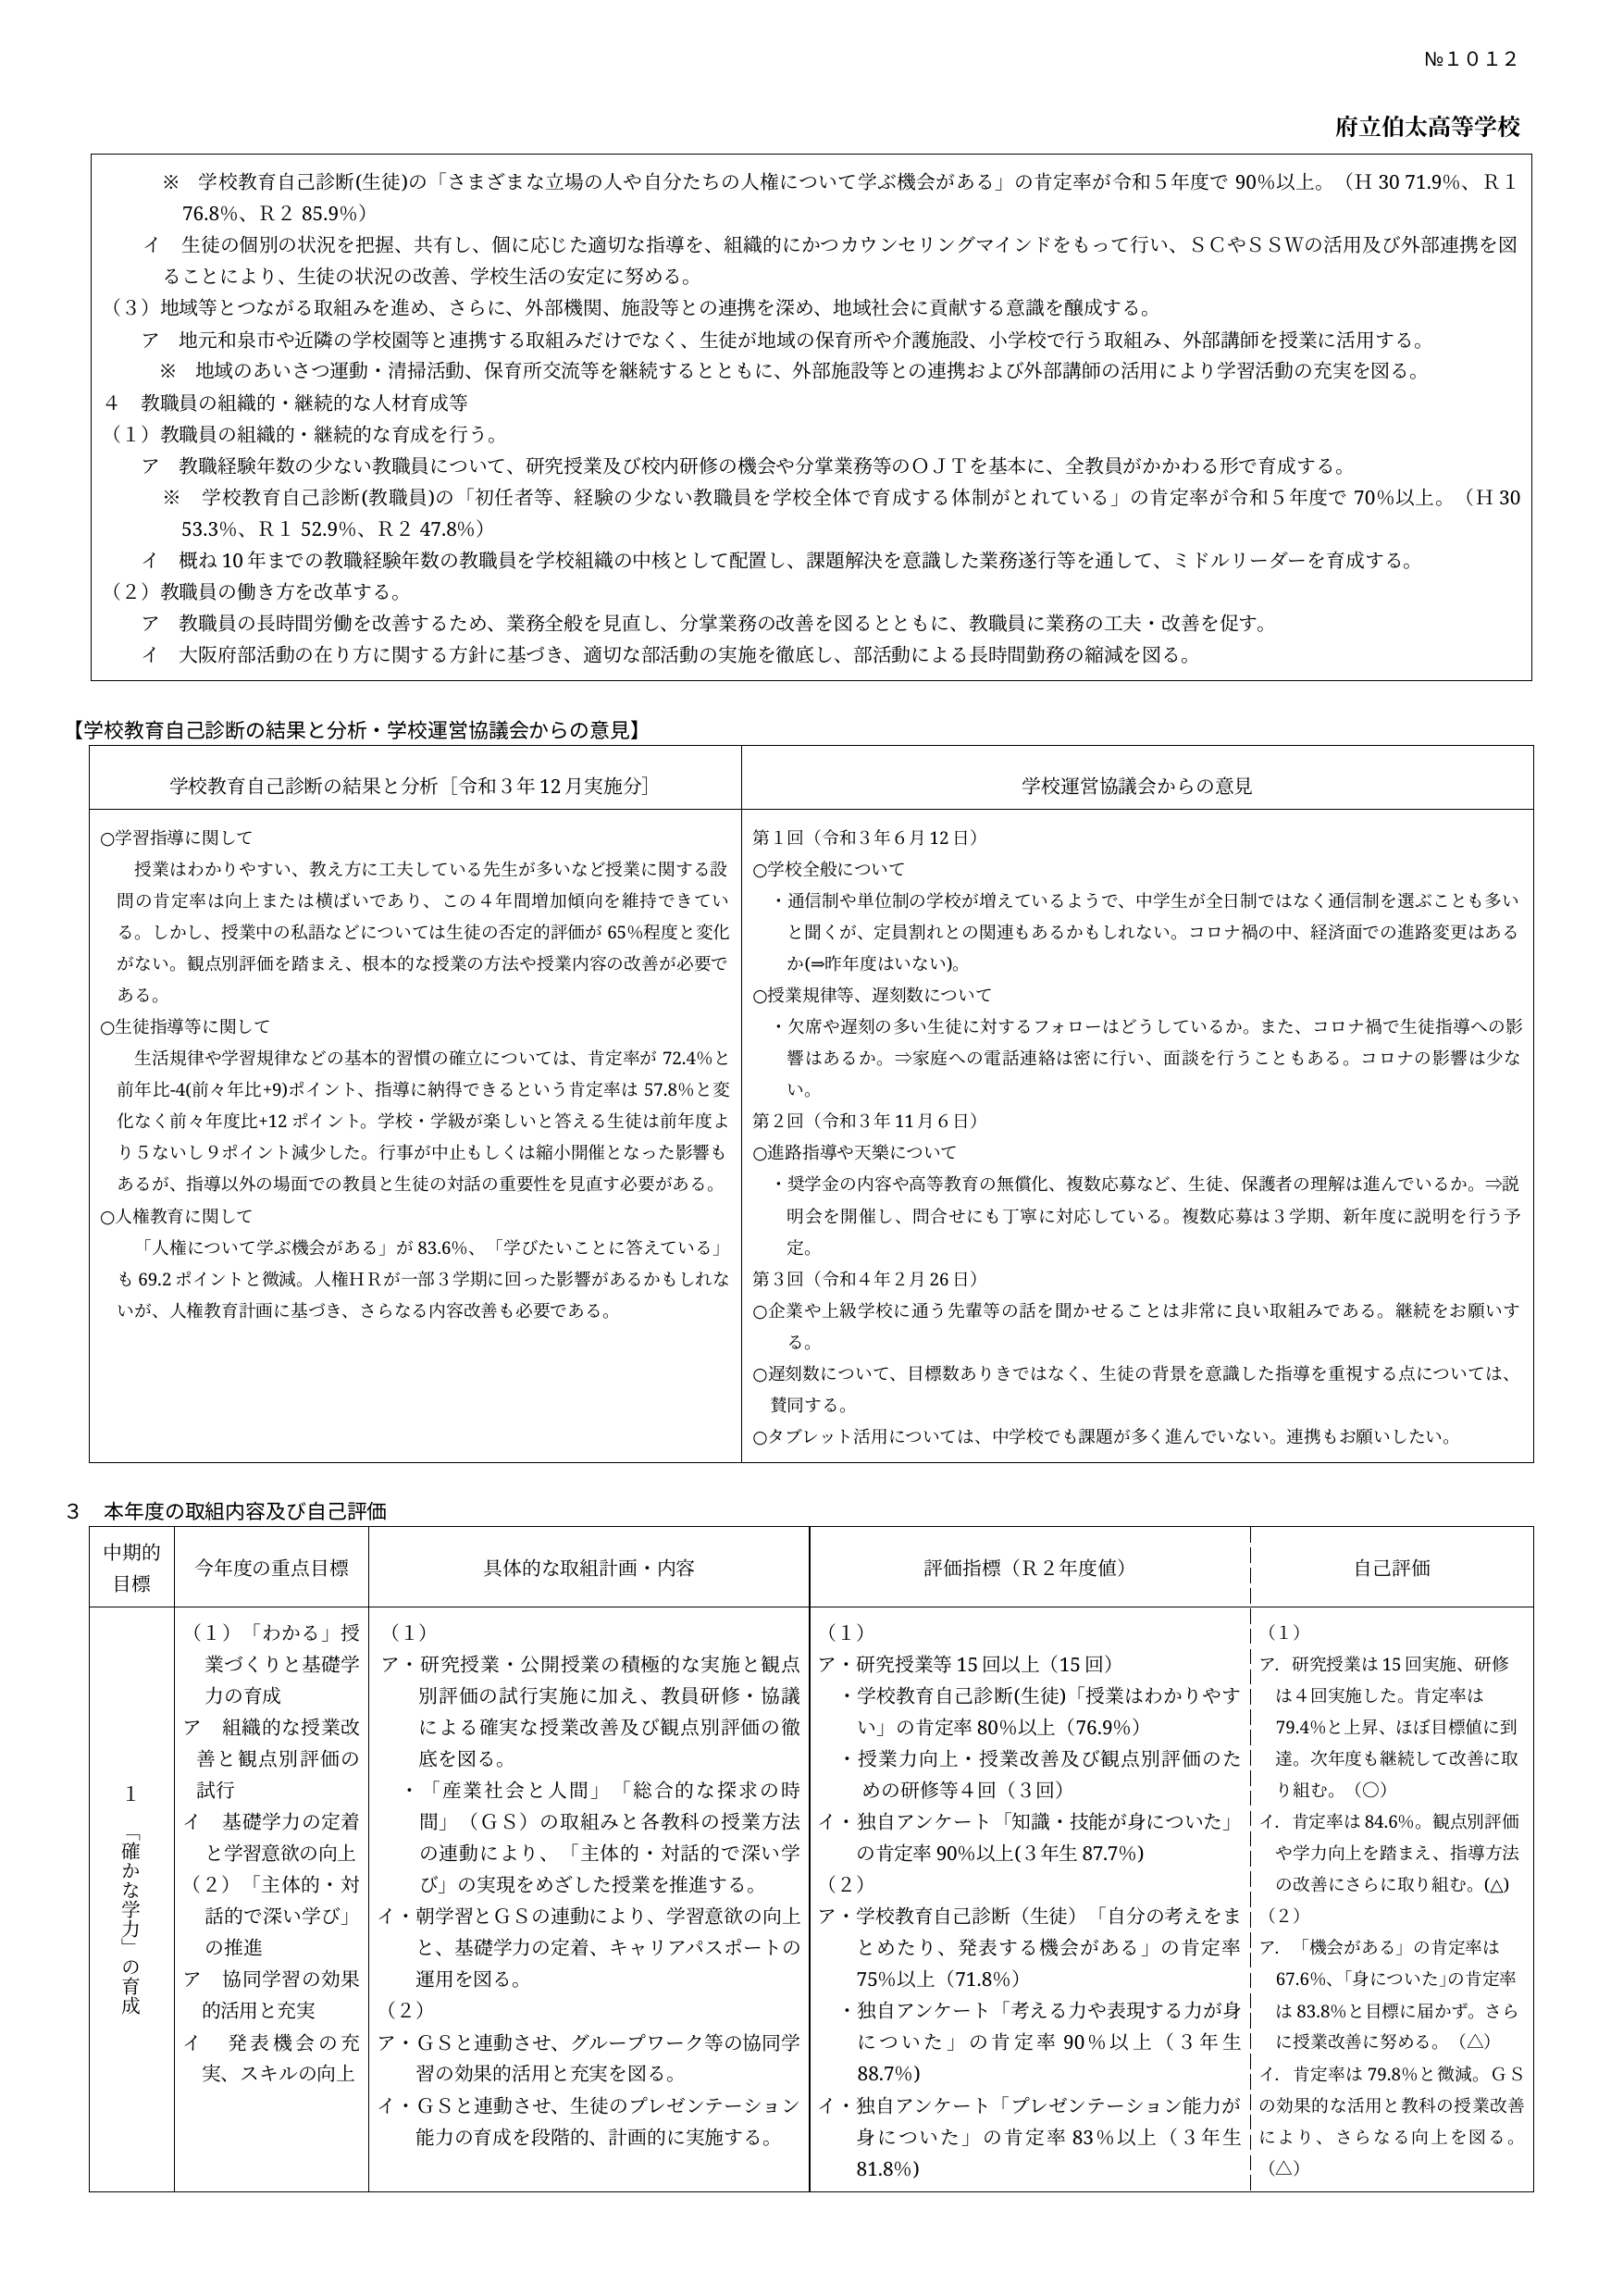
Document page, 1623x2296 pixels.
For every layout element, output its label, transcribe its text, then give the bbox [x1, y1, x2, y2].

text 【学校教育自己診断の結果と分析・学校運営協議会からの意見】 [13, 713, 1541, 744]
table_header 学校教育自己診断の結果と分析［令和３年12月実施分］ [90, 746, 741, 809]
text ３ 本年度の取組内容及び自己評価 [63, 1495, 1541, 1526]
table_header 学校運営協議会からの意見 [742, 746, 1533, 809]
table_cell １ 「確かな学力」の育成 [90, 1607, 174, 2191]
table_cell （１） ア・研究授業・公開授業の積極的な実施と観点別評価の試行実施に加え、教員研修・協議による確実な授業改善及び観点別評価の徹底を図る。 ・「産業社会と人間」「総合的な探求の時間」（ＧＳ）の取組みと各教科の授業方法の連動により、「主体的・対話的で深い学び」の実現をめざした授業を推進する。 イ・朝学習とＧＳの連動により、学習意欲の向上と、基礎学力の定着、キャリアパスポートの運用を図る。 （２） ア・ＧＳと連動させ、グループワーク等の協同学習の効果的活用と充実を図る。 イ・ＧＳと連動させ、生徒のプレゼンテーション能力の育成を段階的、計画的に実施する。 [369, 1607, 809, 2191]
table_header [92, 155, 1531, 680]
table_header 具体的な取組計画・内容 [369, 1527, 809, 1607]
table_cell ○学習指導に関して 授業はわかりやすい、教え方に工夫している先生が多いなど授業に関する設問の肯定率は向上または横ばいであり、この４年間増加傾向を維持できている。しかし、授業中の私語などについては生徒の否定的評価が65％程度と変化がない。観点別評価を踏まえ、根本的な授業の方法や授業内容の改善が必要である。 ○生徒指導等に関して 生活規律や学習規律などの基本的習慣の確立については、肯定率が72.4％と前年比-4(前々年比+9)ポイント、指導に納得できるという肯定率は57.8％と変化なく前々年度比+12ポイント。学校・学級が楽しいと答える生徒は前年度より５ないし９ポイント減少した。行事が中止もしくは縮小開催となった影響もあるが、指導以外の場面での教員と生徒の対話の重要性を見直す必要がある。 ○人権教育に関して 「人権について学ぶ機会がある」が83.6％、「学びたいことに答えている」も69.2ポイントと微減。人権ＨＲが一部３学期に回った影響があるかもしれないが、人権教育計画に基づき、さらなる内容改善も必要である。 [90, 810, 741, 1462]
table_header 今年度の重点目標 [175, 1527, 368, 1607]
table_header 中期的 目標 [90, 1527, 174, 1607]
table_header 評価指標（Ｒ２年度値） [811, 1527, 1250, 1607]
table_cell 第１回（令和３年６月12日） ○学校全般について ・通信制や単位制の学校が増えているようで、中学生が全日制ではなく通信制を選ぶことも多いと聞くが、定員割れとの関連もあるかもしれない。コロナ禍の中、経済面での進路変更はあるか(⇒昨年度はいない)。 ○授業規律等、遅刻数について ・欠席や遅刻の多い生徒に対するフォローはどうしているか。また、コロナ禍で生徒指導への影響はあるか。⇒家庭への電話連絡は密に行い、面談を行うこともある。コロナの影響は少ない。 第２回（令和３年11月６日） ○進路指導や天樂について ・奨学金の内容や高等教育の無償化、複数応募など、生徒、保護者の理解は進んでいるか。⇒説明会を開催し、問合せにも丁寧に対応している。複数応募は３学期、新年度に説明を行う予定。 第３回（令和４年２月26日） ○企業や上級学校に通う先輩等の話を聞かせることは非常に良い取組みである。継続をお願いする。 ○遅刻数について、目標数ありきではなく、生徒の背景を意識した指導を重視する点については、賛同する。 ○タブレット活用については、中学校でも課題が多く進んでいない。連携もお願いしたい。 [742, 810, 1533, 1462]
table_cell （１） ア．研究授業は15回実施、研修は４回実施した。肯定率は79.4％と上昇、ほぼ目標値に到達。次年度も継続して改善に取り組む。（〇） イ．肯定率は84.6％。観点別評価や学力向上を踏まえ、指導方法の改善にさらに取り組む。(△) （２） ア．「機会がある」の肯定率は67.6％、｢身についた｣の肯定率は83.8％と目標に届かず。さらに授業改善に努める。（△） イ．肯定率は79.8％と微減。ＧＳの効果的な活用と教科の授業改善により、さらなる向上を図る。（△） [1250, 1607, 1533, 2191]
table_cell （１） ア・研究授業等15回以上（15回） ・学校教育自己診断(生徒)「授業はわかりやすい」の肯定率80％以上（76.9％） ・授業力向上・授業改善及び観点別評価のための研修等４回（３回） イ・独自アンケート「知識・技能が身についた」の肯定率90％以上(３年生87.7％) （２） ア・学校教育自己診断（生徒）「自分の考えをまとめたり、発表する機会がある」の肯定率75％以上（71.8％） ・独自アンケート「考える力や表現する力が身についた」の肯定率90％以上（３年生88.7％) イ・独自アンケート「プレゼンテーション能力が身についた」の肯定率83％以上（３年生81.8％) [811, 1607, 1250, 2191]
table_header 自己評価 [1250, 1527, 1533, 1607]
table_cell （１）「わかる」授業づくりと基礎学力の育成 ア 組織的な授業改善と観点別評価の試行 イ 基礎学力の定着と学習意欲の向上 （２）「主体的・対話的で深い学び」の推進 ア 協同学習の効果的活用と充実 イ 発表機会の充実、スキルの向上 [175, 1607, 368, 2191]
